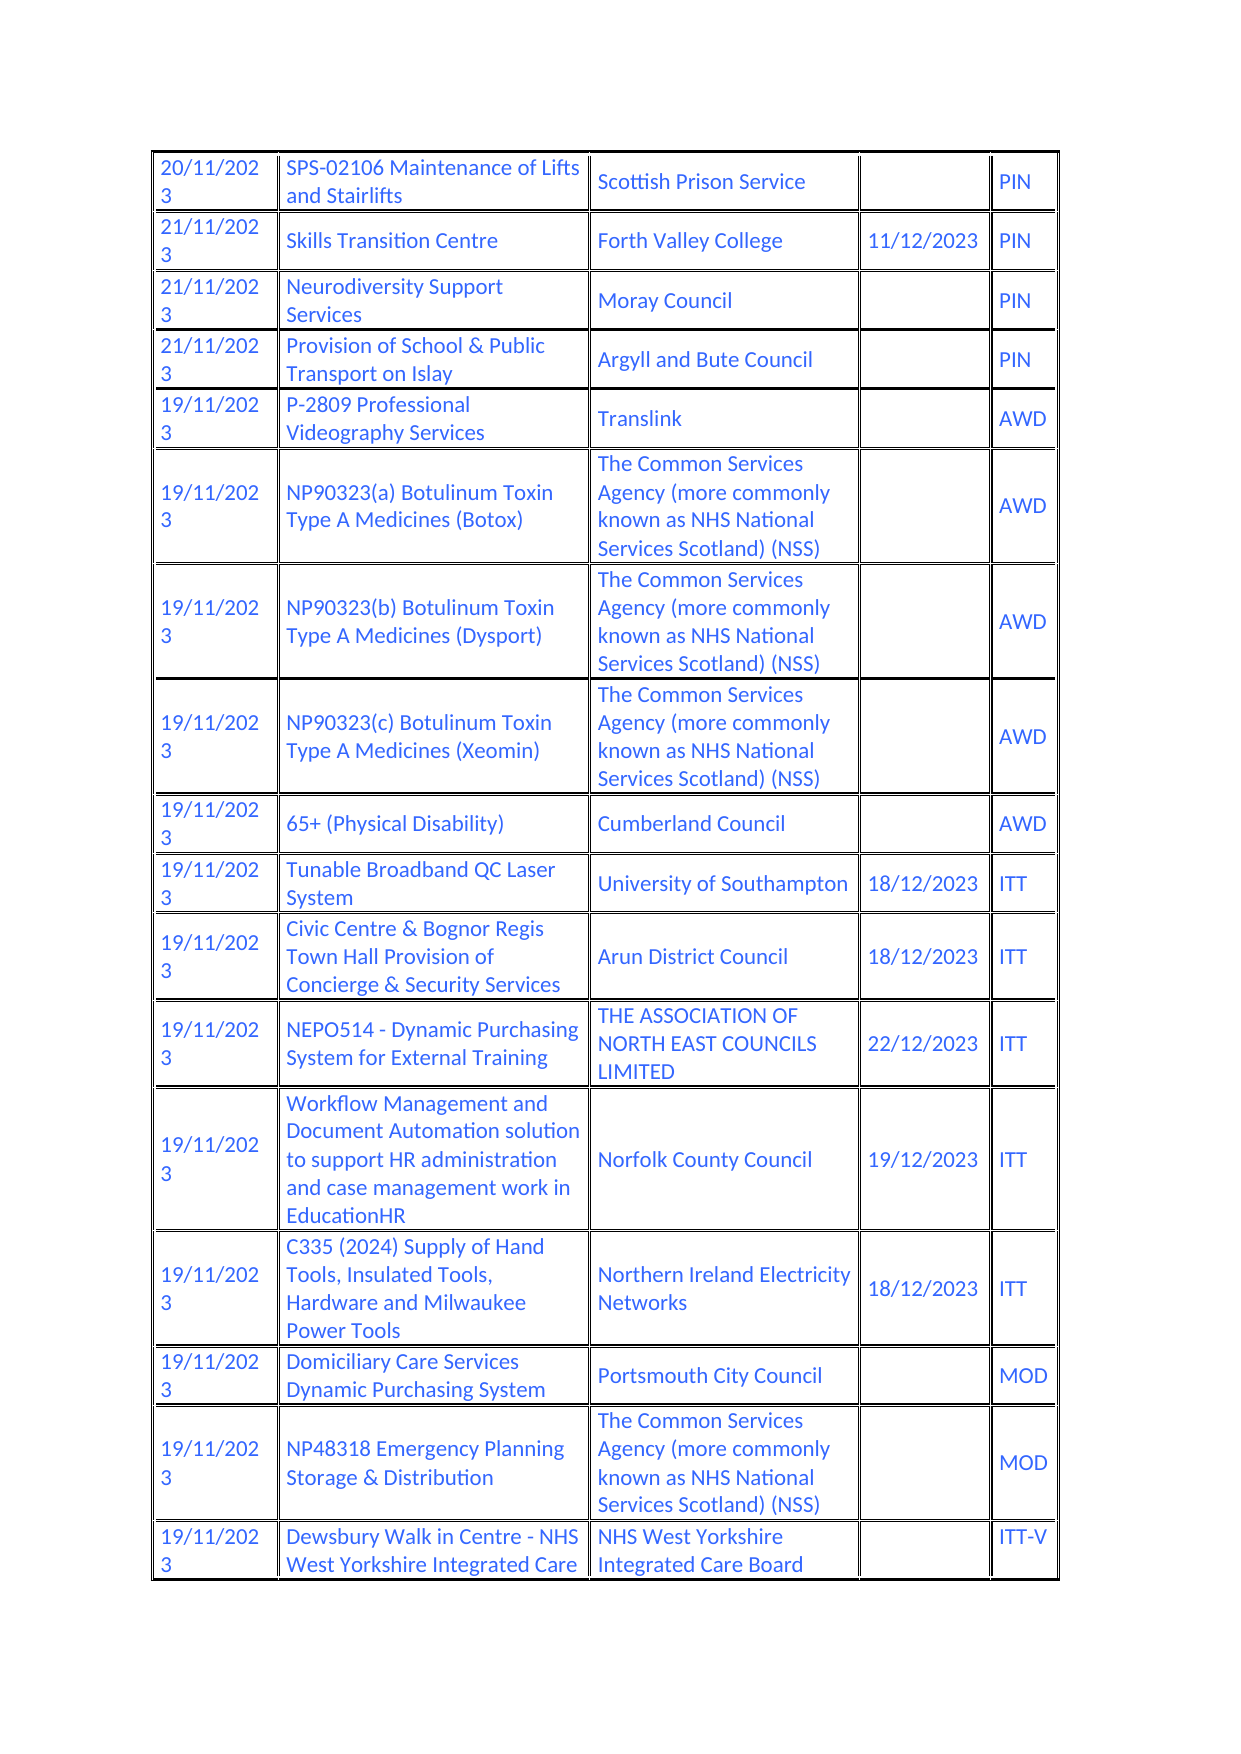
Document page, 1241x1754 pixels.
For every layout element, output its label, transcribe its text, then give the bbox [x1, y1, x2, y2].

table_cell ITT-V [991, 1519, 1058, 1578]
table_cell P-2809 Professional Videography Services [280, 390, 588, 446]
table_cell Provision of School & Public Transport on Islay [280, 331, 588, 387]
table_cell [860, 1519, 991, 1578]
table_cell AWD [993, 677, 1057, 792]
table_cell 18/12/2023 [861, 1232, 989, 1344]
table_cell 19/12/2023 [861, 1089, 989, 1229]
table_cell [861, 796, 989, 852]
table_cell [590, 1522, 860, 1578]
table_cell Norfolk County Council [591, 1089, 858, 1229]
table_cell Domiciliary Care Services Dynamic Purchasing System [280, 1348, 588, 1403]
table_cell 19/11/2023 [152, 1519, 278, 1578]
table_cell 65+ (Physical Disability) [280, 796, 588, 852]
table_cell Workflow Management and Document Automation solution to support HR administration and case management work in EducationHR [280, 1089, 588, 1229]
table_cell The Common Services Agency (more commonly known as NHS National Services Scotland) (NSS) [591, 1407, 858, 1519]
table_cell 11/12/2023 [861, 213, 989, 268]
table_cell [861, 390, 989, 446]
table_cell [861, 680, 989, 792]
table_cell 21/11/2023 [154, 269, 277, 328]
table_cell PIN [993, 269, 1057, 328]
table_cell 19/11/2023 [152, 852, 278, 911]
table_cell [861, 450, 989, 562]
table_cell 22/12/2023 [861, 1002, 989, 1085]
table_cell Forth Valley College [591, 213, 858, 268]
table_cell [590, 153, 860, 209]
table_cell 18/12/2023 [861, 914, 989, 998]
table_cell NP90323(c) Botulinum Toxin Type A Medicines (Xeomin) [280, 680, 588, 792]
table_cell NP90323(b) Botulinum Toxin Type A Medicines (Dysport) [280, 565, 588, 677]
table_cell Tunable Broadband QC Laser System [280, 855, 588, 911]
table_cell AWD [993, 792, 1057, 852]
table_cell C335 (2024) Supply of Hand Tools, Insulated Tools, Hardware and Milwaukee Power Tools [280, 1232, 588, 1344]
table_cell 19/11/2023 [152, 562, 278, 677]
table_cell ITT [991, 852, 1058, 911]
table_cell University of Southampton [591, 855, 858, 911]
table_cell 21/11/2023 [152, 328, 277, 387]
table_cell 19/11/2023 [154, 998, 277, 1085]
table_cell MOD [993, 1403, 1057, 1519]
table_cell Northern Ireland Electricity Networks [591, 1232, 858, 1344]
table_cell Translink [591, 390, 858, 446]
table_cell 21/11/2023 [154, 209, 277, 268]
table_cell NP90323(a) Botulinum Toxin Type A Medicines (Botox) [280, 450, 588, 562]
table_cell 19/11/2023 [154, 792, 277, 852]
table_cell Portsmouth City Council [591, 1348, 858, 1403]
table_cell ITT [991, 1229, 1058, 1344]
table_cell Neurodiversity Support Services [280, 272, 588, 328]
table_cell THE ASSOCIATION OF NORTH EAST COUNCILS LIMITED [591, 1002, 858, 1085]
table_cell PIN [993, 209, 1057, 268]
table_cell [861, 1348, 989, 1403]
table_cell 19/11/2023 [152, 1229, 278, 1344]
table_cell Argyll and Bute Council [591, 331, 858, 387]
table_cell 19/11/2023 [154, 446, 277, 562]
table_cell MOD [993, 1344, 1057, 1403]
table_cell [861, 272, 989, 328]
table_cell PIN [991, 153, 1057, 209]
table_cell ITT [993, 998, 1057, 1085]
table_cell 19/11/2023 [152, 911, 278, 998]
table_cell Cumberland Council [591, 796, 858, 852]
table_cell AWD [993, 387, 1057, 446]
table_cell 19/11/2023 [154, 1085, 277, 1229]
table_cell [861, 1407, 989, 1519]
table_cell NP48318 Emergency Planning Storage & Distribution [280, 1407, 588, 1519]
table_cell 20/11/2023 [154, 153, 278, 209]
table_cell ITT [993, 1085, 1057, 1229]
table_cell 19/11/2023 [154, 387, 277, 446]
table_cell The Common Services Agency (more commonly known as NHS National Services Scotland) (NSS) [591, 680, 858, 792]
table_cell [860, 152, 991, 209]
table_cell [861, 331, 989, 387]
table_cell 19/11/2023 [154, 1344, 277, 1403]
table_cell NEPO514 - Dynamic Purchasing System for External Training [280, 1002, 588, 1085]
table_cell Moray Council [591, 272, 858, 328]
table_cell SPS-02106 Maintenance of Lifts and Stairlifts [279, 153, 590, 209]
table_cell 19/11/2023 [154, 677, 277, 792]
table_cell Skills Transition Centre [280, 213, 588, 268]
table_cell 19/11/2023 [154, 1403, 277, 1519]
table_cell Civic Centre & Bognor Regis Town Hall Provision of Concierge & Security Services [280, 914, 588, 998]
table_cell [861, 565, 989, 677]
table_cell 18/12/2023 [861, 855, 989, 911]
table_cell The Common Services Agency (more commonly known as NHS National Services Scotland) (NSS) [591, 450, 858, 562]
table_cell The Common Services Agency (more commonly known as NHS National Services Scotland) (NSS) [591, 565, 858, 677]
table_cell Arun District Council [591, 914, 858, 998]
table_cell AWD [993, 446, 1057, 562]
table_cell PIN [993, 328, 1058, 387]
table_cell AWD [991, 562, 1058, 677]
table_cell ITT [991, 911, 1058, 998]
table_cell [279, 1522, 590, 1578]
